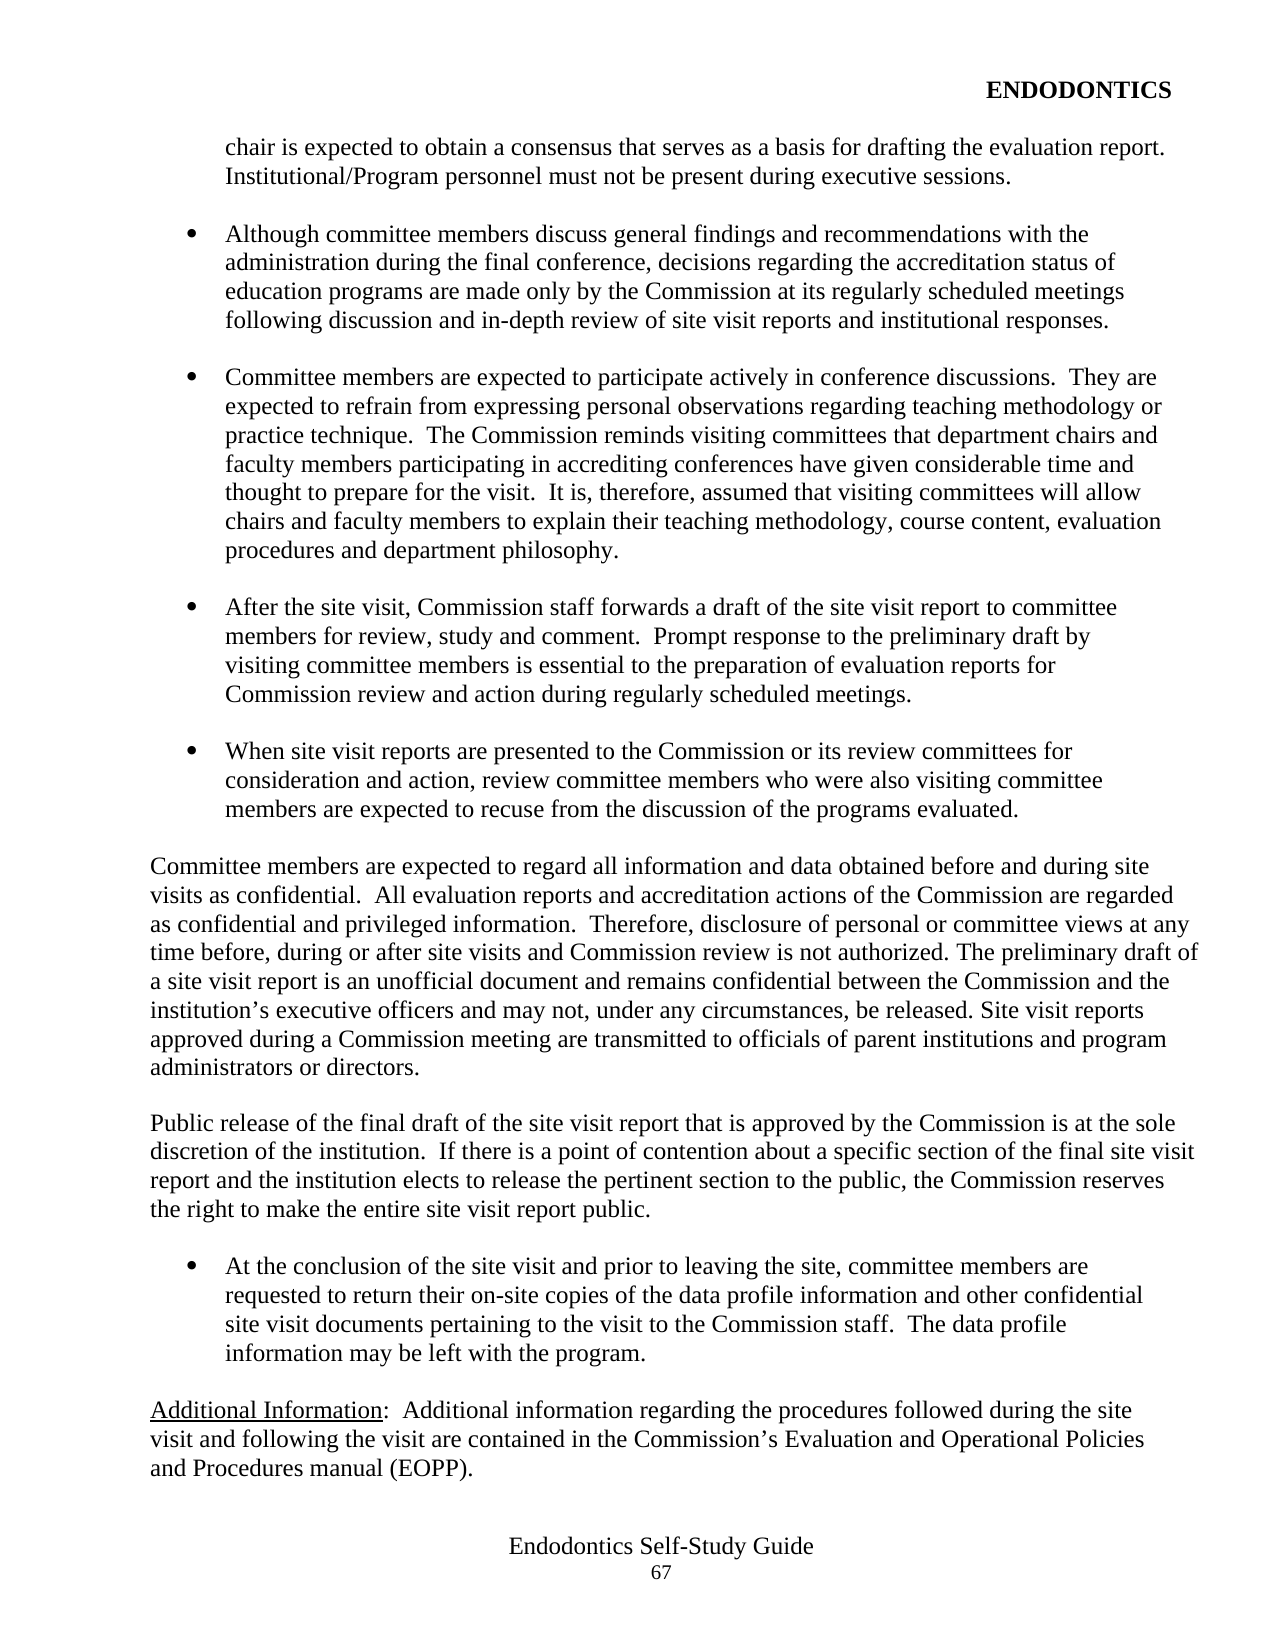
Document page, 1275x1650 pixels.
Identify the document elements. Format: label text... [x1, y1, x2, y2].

text Committee members are expected to regard all information and data obtained before and during site visits as confidential. All evaluation reports and accreditation actions of the Commission are regarded as confidential and privileged information. Therefore, disclosure of personal or committee views at any time before, during or after site visits and Commission review is not authorized. The preliminary draft of a site visit report is an unofficial document and remains confidential between the Commission and the institution’s executive officers and may not, under any circumstances, be released. Site visit reports approved during a Commission meeting are transmitted to officials of parent institutions and program administrators or directors. [150, 851, 1200, 1081]
list Although committee members discuss general findings and recommendations with the administration during the final conference, decisions regarding the accreditation status of education programs are made only by the Commission at its regularly scheduled meetings following discussion and in-depth review of site visit reports and institutional responses. [187, 219, 1172, 334]
list At the conclusion of the site visit and prior to leaving the site, committee members are requested to return their on-site copies of the data profile information and other confidential site visit documents pertaining to the visit to the Commission staff. The data profile information may be left with the program. [187, 1251, 1172, 1366]
text Public release of the final draft of the site visit report that is approved by the Commission is at the sole discretion of the institution. If there is a point of contention about a specific section of the final site visit report and the institution elects to release the pertinent section to the public, the Commission reserves the right to make the entire site visit report public. [150, 1108, 1200, 1223]
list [187, 132, 1172, 190]
list Committee members are expected to participate actively in conference discussions. They are expected to refrain from expressing personal observations regarding teaching methodology or practice technique. The Commission reminds visiting committees that department chairs and faculty members participating in accrediting conferences have given considerable time and thought to prepare for the visit. It is, therefore, assumed that visiting committees will allow chairs and faculty members to explain their teaching methodology, course content, evaluation procedures and department philosophy. [187, 362, 1172, 564]
list After the site visit, Commission staff forwards a draft of the site visit report to committee members for review, study and comment. Prompt response to the preliminary draft by visiting committee members is essential to the preparation of evaluation reports for Commission review and action during regularly scheduled meetings. [187, 592, 1172, 707]
text Additional Information: Additional information regarding the procedures followed during the site visit and following the visit are contained in the Commission’s Evaluation and Operational Policies and Procedures manual (EOPP). [150, 1395, 1172, 1481]
list When site visit reports are presented to the Commission or its review committees for consideration and action, review committee members who were also visiting committee members are expected to recuse from the discussion of the programs evaluated. [187, 736, 1172, 822]
